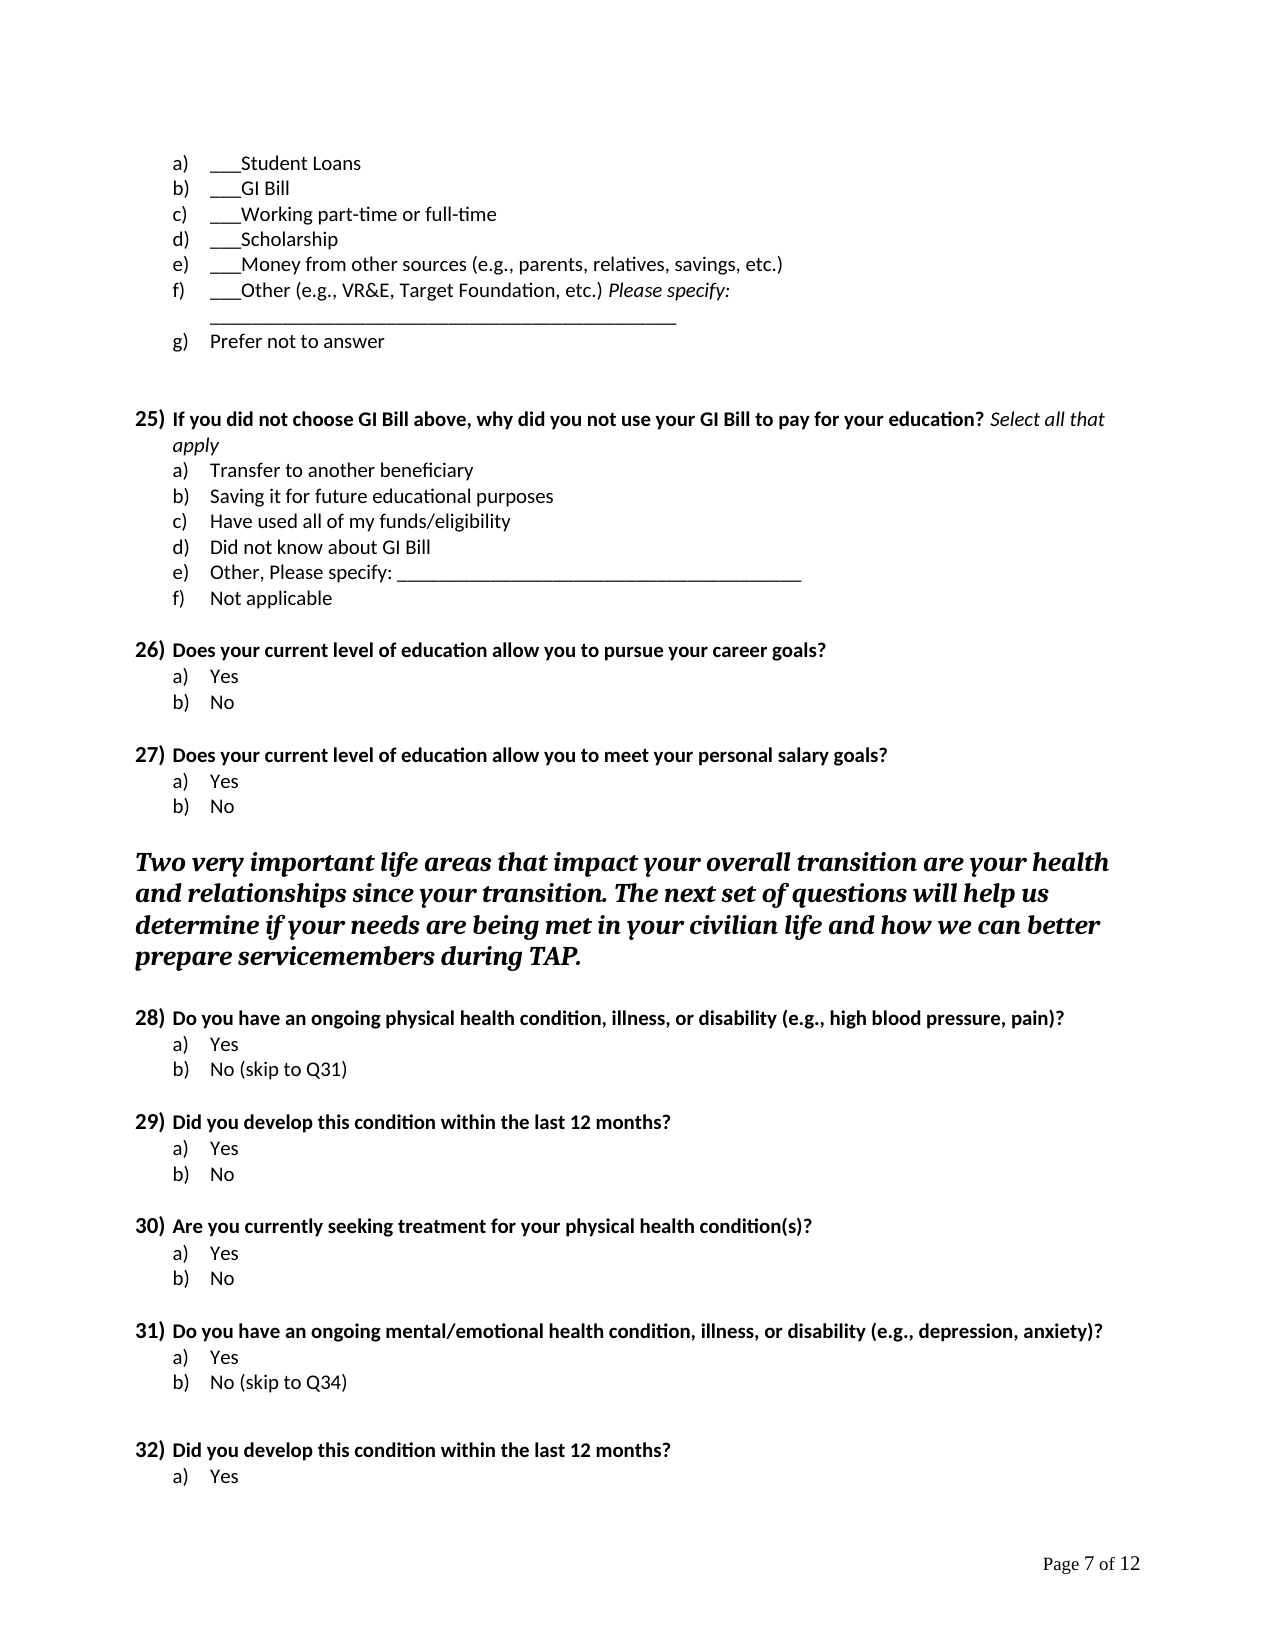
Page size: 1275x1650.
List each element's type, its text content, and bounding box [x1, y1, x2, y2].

list Yes [172, 1135, 1140, 1161]
list If you did not choose GI Bill above, why did you not use your GI Bill to pay for your education? Select all that apply [135, 404, 1140, 458]
list Not applicable [172, 585, 1140, 610]
list Did not know about GI Bill [172, 534, 1140, 559]
list Yes [172, 1240, 1140, 1265]
list Did you develop this condition within the last 12 months? [135, 1435, 1140, 1463]
list Prefer not to answer [172, 328, 1140, 353]
list No [172, 1265, 1140, 1291]
list No (skip to Q34) [172, 1369, 1140, 1423]
list Have used all of my funds/eligibility [172, 508, 1140, 534]
list Yes [172, 663, 1140, 689]
list No [172, 793, 1140, 819]
list Yes [172, 1344, 1140, 1369]
list ___Money from other sources (e.g., parents, relatives, savings, etc.) [172, 252, 1140, 277]
list Yes [172, 768, 1140, 793]
list Do you have an ongoing physical health condition, illness, or disability (e.g., high blood pressure, pain)? [135, 1003, 1140, 1031]
list Other, Please specify: _______________________________________ [172, 559, 1140, 585]
list Does your current level of education allow you to meet your personal salary goals? [135, 740, 1140, 768]
list Transfer to another beneficiary [172, 458, 1140, 483]
list Did you develop this condition within the last 12 months? [135, 1107, 1140, 1135]
list Do you have an ongoing mental/emotional health condition, illness, or disability (e.g., depression, anxiety)? [135, 1316, 1140, 1344]
list No (skip to Q31) [172, 1057, 1140, 1082]
list No [172, 689, 1140, 714]
list ___Working part-time or full-time [172, 201, 1140, 226]
list Yes [172, 1031, 1140, 1057]
list Does your current level of education allow you to pursue your career goals? [135, 636, 1140, 663]
text Two very important life areas that impact your overall transition are your health and relationships since your transition. The next set of questions will help us determine if your needs are being met in your civilian life and how we can better prepare servicemembers during TAP. [135, 847, 1140, 972]
list ___GI Bill [172, 175, 1140, 201]
list Yes [172, 1463, 1140, 1489]
list No [172, 1161, 1140, 1186]
list ___Other (e.g., VR&E, Target Foundation, etc.) Please specify: _____________________________________________ [172, 277, 1140, 328]
list Are you currently seeking treatment for your physical health condition(s)? [135, 1212, 1140, 1240]
list ___Scholarship [172, 226, 1140, 252]
list ___Student Loans [172, 150, 1140, 175]
list Saving it for future educational purposes [172, 483, 1140, 508]
